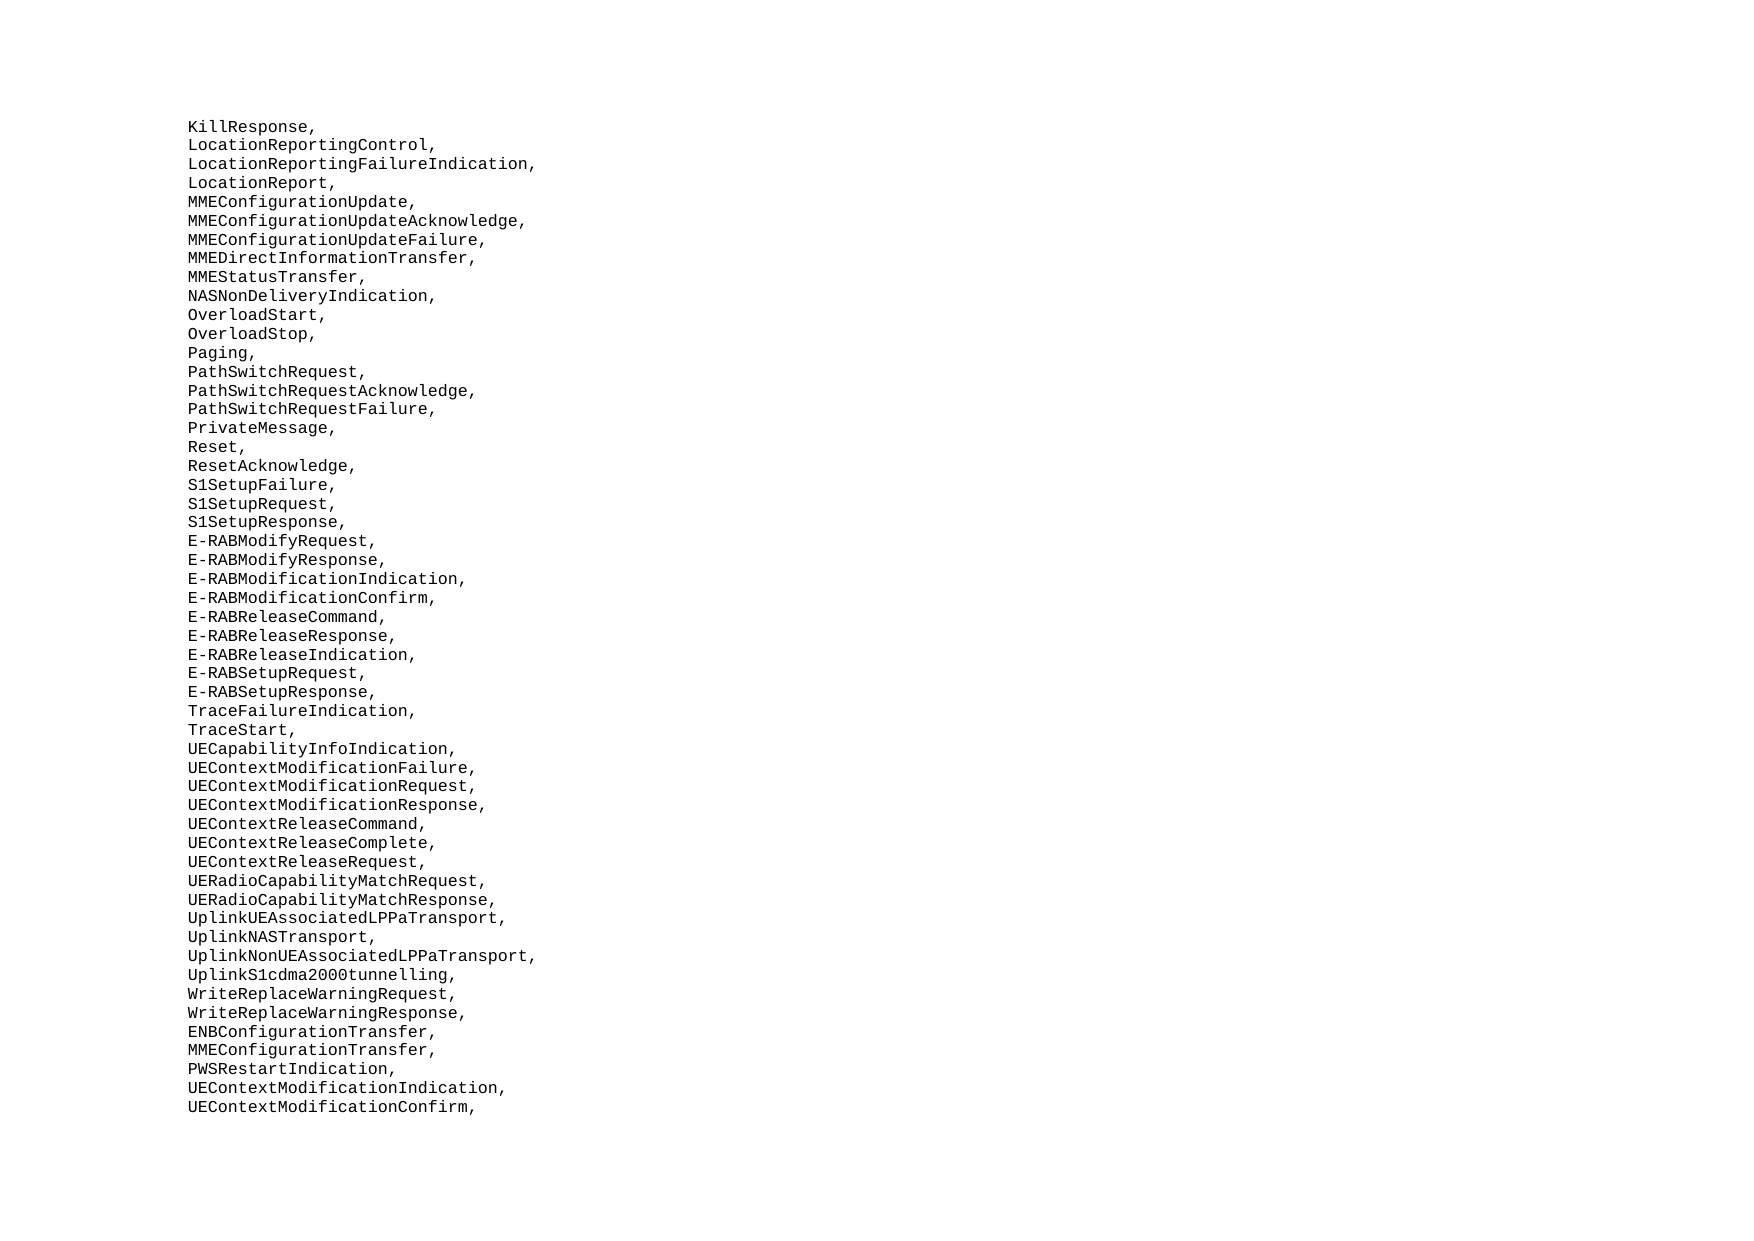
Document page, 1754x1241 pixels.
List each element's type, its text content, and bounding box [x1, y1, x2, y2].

text WriteReplaceWarningRequest, [148, 985, 1636, 1004]
text UEContextReleaseCommand, [148, 816, 1636, 834]
text PathSwitchRequest, [148, 363, 1636, 382]
text UplinkUEAssociatedLPPaTransport, [148, 910, 1636, 929]
text E-RABSetupRequest, [148, 665, 1636, 684]
text S1SetupRequest, [148, 495, 1636, 514]
text UEContextReleaseRequest, [148, 853, 1636, 872]
text UplinkNonUEAssociatedLPPaTransport, [148, 948, 1636, 967]
text PathSwitchRequestFailure, [148, 401, 1636, 420]
text UERadioCapabilityMatchResponse, [148, 891, 1636, 910]
text E-RABModifyResponse, [148, 552, 1636, 571]
text UEContextModificationIndication, [148, 1080, 1636, 1098]
text S1SetupFailure, [148, 476, 1636, 495]
text PrivateMessage, [148, 420, 1636, 439]
text ResetAcknowledge, [148, 457, 1636, 476]
text E-RABSetupResponse, [148, 684, 1636, 703]
text UECapabilityInfoIndication, [148, 740, 1636, 759]
text UEContextModificationFailure, [148, 759, 1636, 778]
text UEContextModificationResponse, [148, 797, 1636, 816]
text LocationReportingFailureIndication, [148, 156, 1636, 175]
text UplinkS1cdma2000tunnelling, [148, 967, 1636, 985]
text UEContextModificationRequest, [148, 778, 1636, 797]
text NASNonDeliveryIndication, [148, 288, 1636, 307]
text Paging, [148, 344, 1636, 363]
text MMEConfigurationTransfer, [148, 1042, 1636, 1061]
text E-RABModificationIndication, [148, 571, 1636, 589]
text OverloadStop, [148, 326, 1636, 344]
text UEContextModificationConfirm, [148, 1098, 1636, 1117]
text LocationReportingControl, [148, 137, 1636, 156]
text PWSRestartIndication, [148, 1061, 1636, 1080]
text UEContextReleaseComplete, [148, 834, 1636, 853]
text MMEConfigurationUpdate, [148, 193, 1636, 212]
text MMEConfigurationUpdateAcknowledge, [148, 212, 1636, 231]
text PathSwitchRequestAcknowledge, [148, 382, 1636, 401]
text TraceStart, [148, 721, 1636, 740]
text MMEDirectInformationTransfer, [148, 250, 1636, 269]
text WriteReplaceWarningResponse, [148, 1004, 1636, 1023]
text E-RABReleaseCommand, [148, 608, 1636, 627]
text MMEStatusTransfer, [148, 269, 1636, 288]
text UplinkNASTransport, [148, 929, 1636, 948]
text E-RABModificationConfirm, [148, 589, 1636, 608]
text UERadioCapabilityMatchRequest, [148, 872, 1636, 891]
text Reset, [148, 439, 1636, 457]
text LocationReport, [148, 175, 1636, 193]
text E-RABModifyRequest, [148, 533, 1636, 552]
text KillResponse, [148, 118, 1636, 137]
text MMEConfigurationUpdateFailure, [148, 231, 1636, 250]
text E-RABReleaseResponse, [148, 627, 1636, 646]
text TraceFailureIndication, [148, 703, 1636, 721]
text ENBConfigurationTransfer, [148, 1023, 1636, 1042]
text OverloadStart, [148, 307, 1636, 326]
text E-RABReleaseIndication, [148, 646, 1636, 665]
text S1SetupResponse, [148, 514, 1636, 533]
